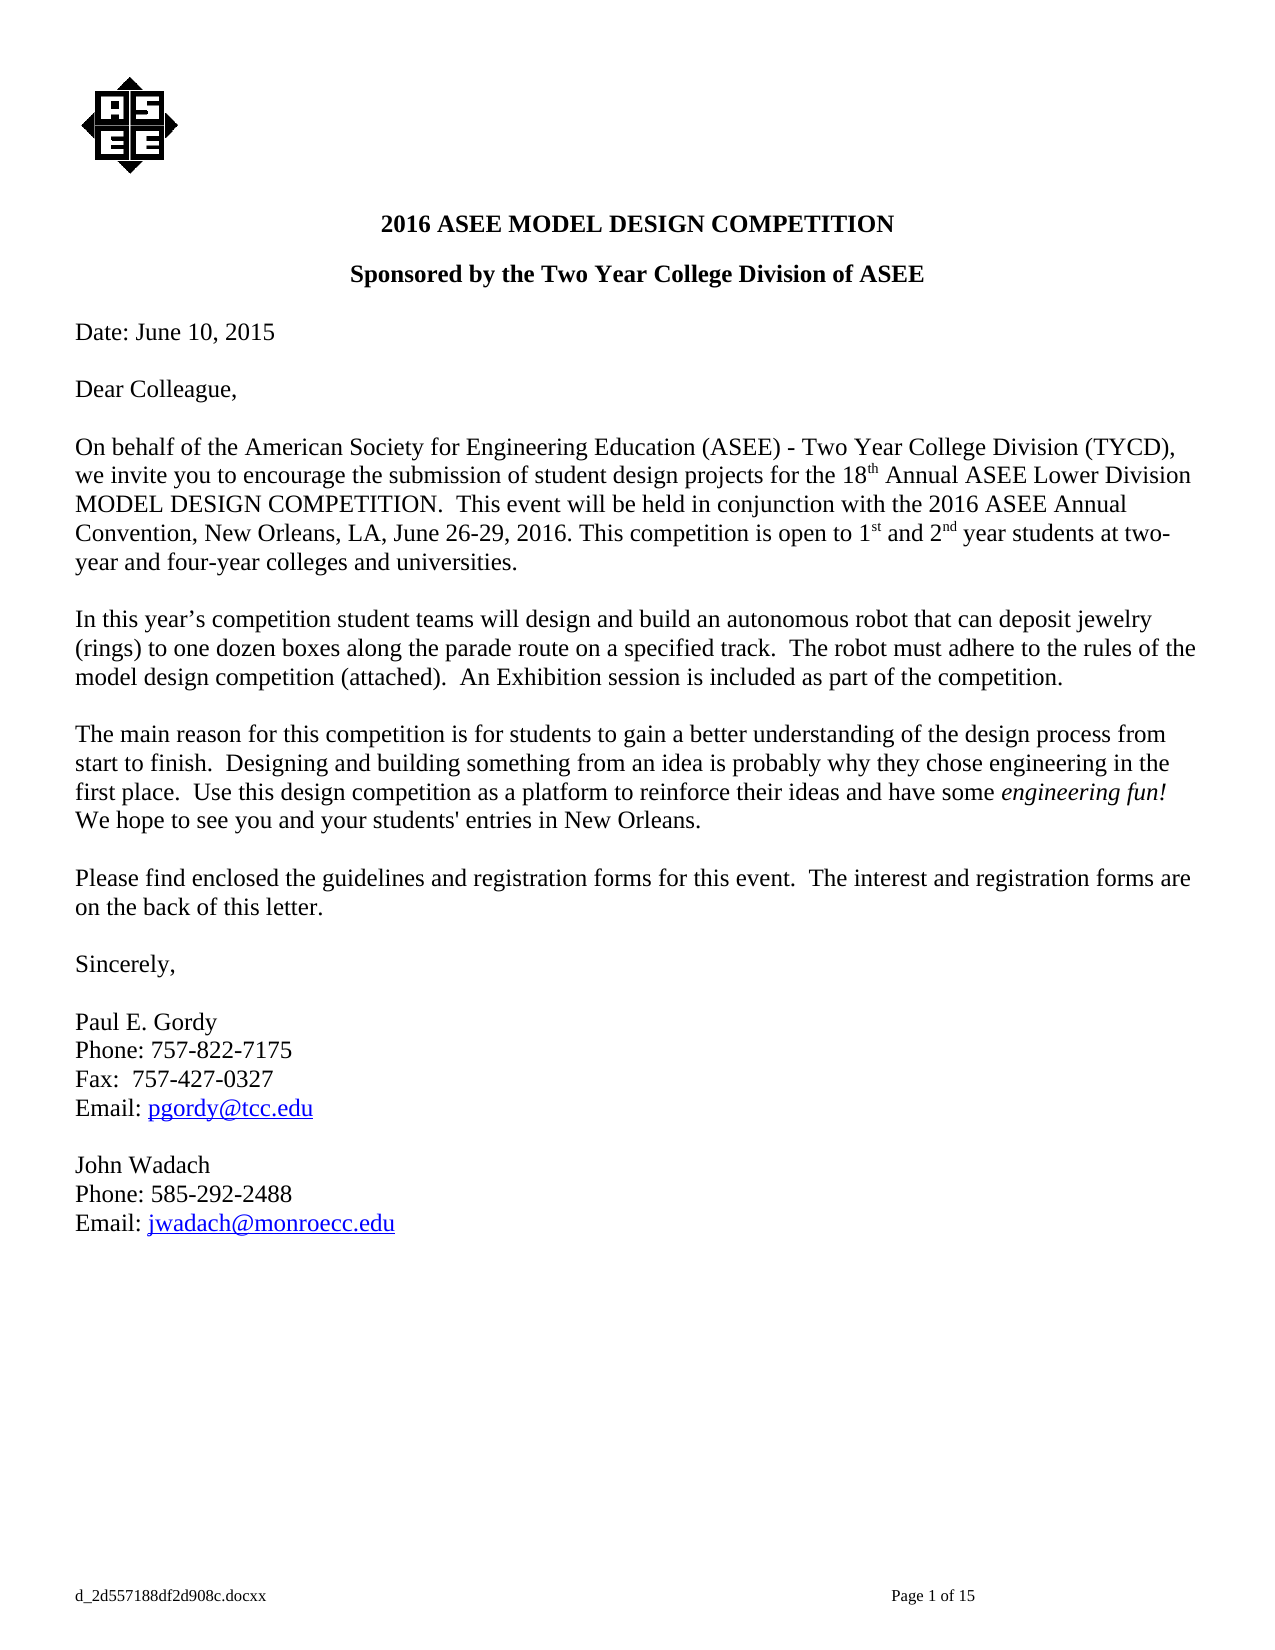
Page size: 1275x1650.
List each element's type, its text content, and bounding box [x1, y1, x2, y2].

text Sincerely, [75, 949, 1065, 978]
text Fax: 757-427-0327 [75, 1064, 1200, 1093]
text Dear Colleague, [75, 374, 1200, 403]
text Email: jwadach@monroecc.edu [75, 1208, 1200, 1237]
text Please find enclosed the guidelines and registration forms for this event. The interest and registration forms are on the back of this letter. [75, 863, 1200, 920]
text On behalf of the American Society for Engineering Education (ASEE) - Two Year College Division (TYCD), we invite you to encourage the submission of student design projects for the 18th Annual ASEE Lower Division MODEL DESIGN COMPETITION. This event will be held in conjunction with the 2016 ASEE Annual Convention, New Orleans, LA, June 26-29, 2016. This competition is open to 1st and 2nd year students at two-year and four-year colleges and universities. [75, 432, 1200, 575]
text John Wadach [75, 1150, 1200, 1179]
text 2016 ASEE MODEL DESIGN COMPETITION [75, 188, 1200, 238]
text Phone: 585-292-2488 [75, 1179, 1200, 1208]
text Paul E. Gordy [75, 1007, 1200, 1035]
text Sponsored by the Division of ASEE [75, 238, 1200, 288]
text The main reason for this competition is for students to gain a better understanding of the design process from start to finish. Designing and building something from an idea is probably why they chose engineering in the first place. Use this design competition as a platform to reinforce their ideas and have some engineering fun! We hope to see you and your students' entries in New Orleans. [75, 719, 1200, 834]
text Email: pgordy@tcc.edu [75, 1093, 1200, 1122]
text Phone: 757-822-7175 [75, 1035, 1200, 1064]
text In this year’s competition student teams will design and build an autonomous robot that can deposit jewelry (rings) to one dozen boxes along the parade route on a specified track. The robot must adhere to the rules of the model design competition (attached). An Exhibition session is included as part of the competition. [75, 604, 1200, 690]
picture [75, 75, 186, 188]
text Date: June 10, 2015 [75, 317, 1200, 345]
